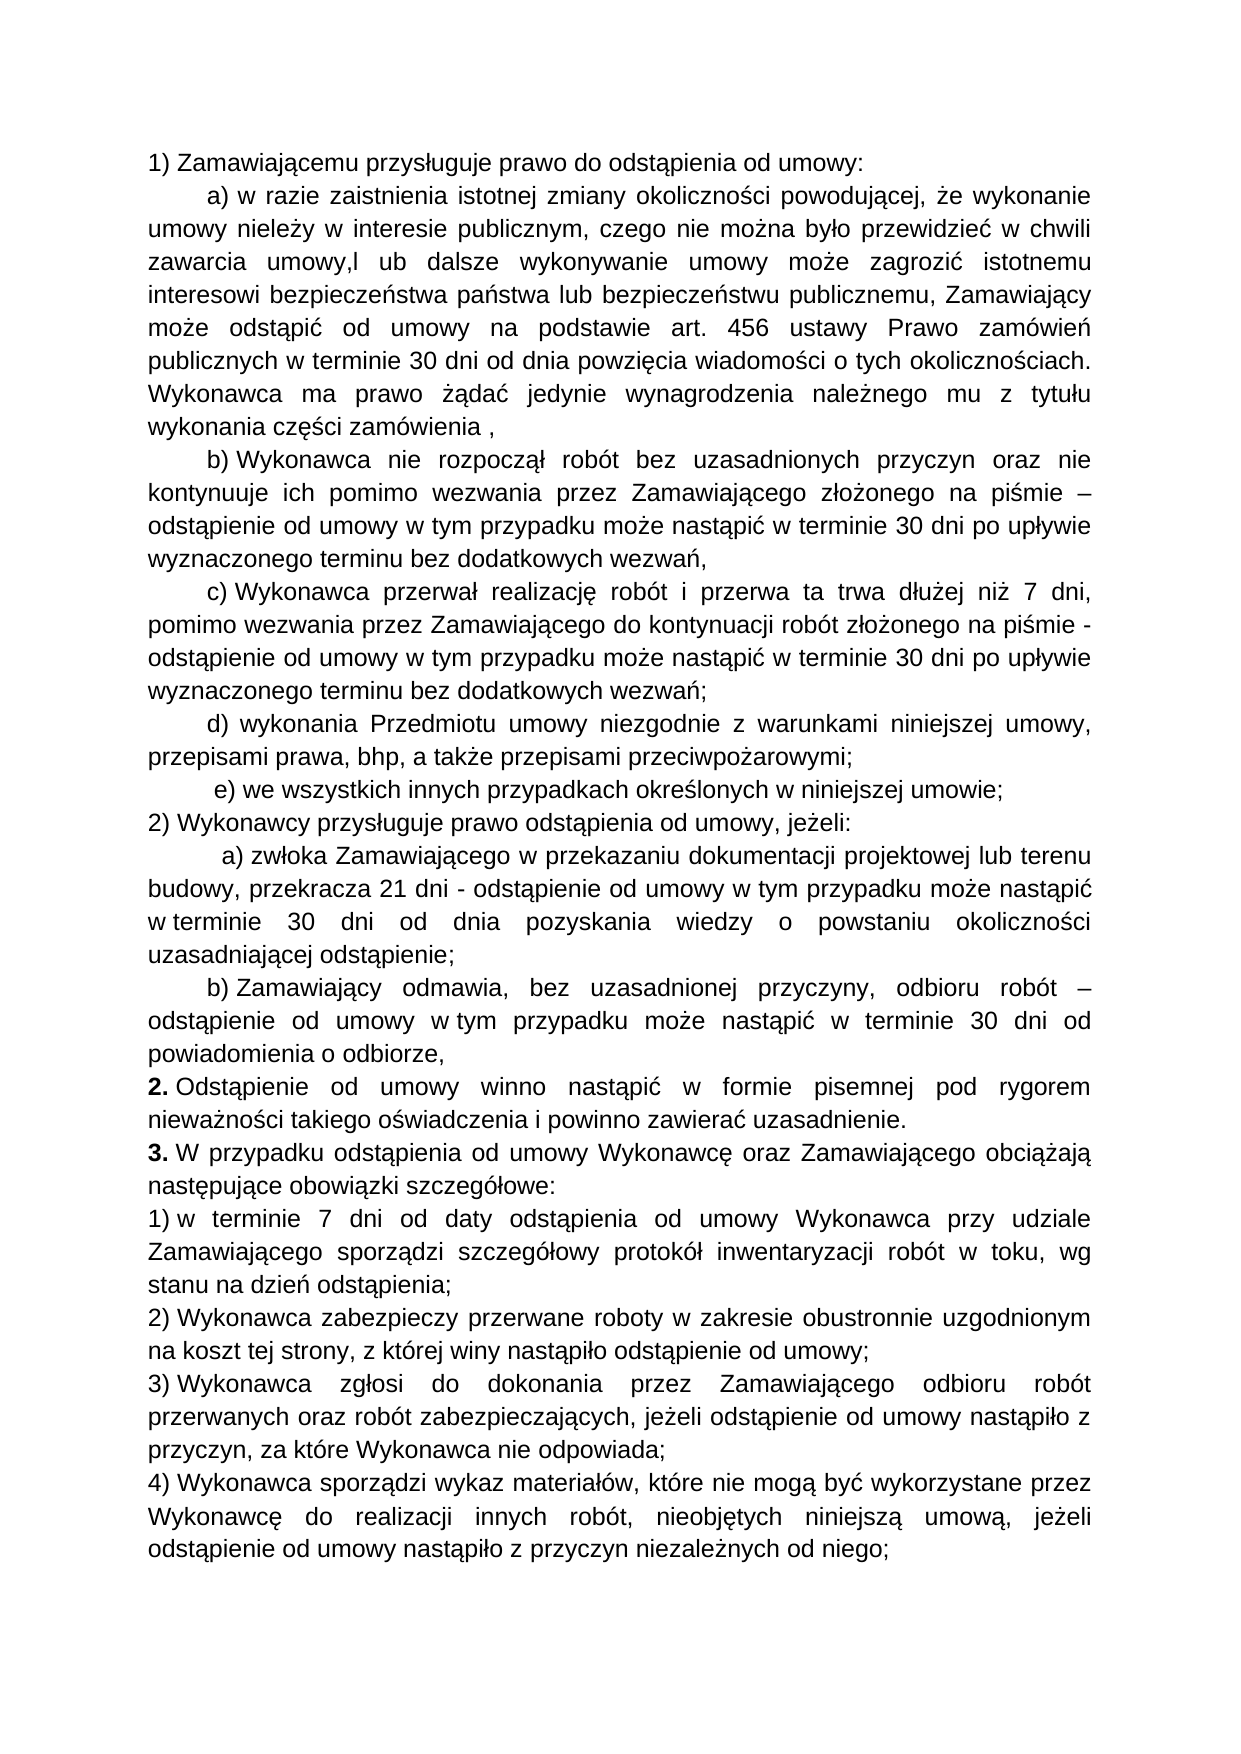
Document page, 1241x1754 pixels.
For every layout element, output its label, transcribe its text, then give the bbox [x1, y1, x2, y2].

text 4) Wykonawca sporządzi wykaz materiałów, które nie mogą być wykorzystane przez Wykonawcę do realizacji innych robót, nieobjętych niniejszą umową, jeżeli odstąpienie od umowy nastąpiło z przyczyn niezależnych od niego; [148, 1468, 1093, 1563]
text b) Zamawiający odmawia, bez uzasadnionej przyczyny, odbioru robót – odstąpienie od umowy w tym przypadku może nastąpić w terminie 30 dni od powiadomienia o odbiorze, [148, 973, 1093, 1068]
text e) we wszystkich innych przypadkach określonych w niniejszej umowie; [148, 775, 1093, 804]
text 2. Odstąpienie od umowy winno nastąpić w formie pisemnej pod rygorem nieważności takiego oświadczenia i powinno zawierać uzasadnienie. [148, 1072, 1093, 1134]
text 2) Wykonawcy przysługuje prawo odstąpienia od umowy, jeżeli: [148, 808, 1093, 837]
text d) wykonania Przedmiotu umowy niezgodnie z warunkami niniejszej umowy, przepisami prawa, bhp, a także przepisami przeciwpożarowymi; [148, 709, 1093, 771]
text 1) w terminie 7 dni od daty odstąpienia od umowy Wykonawca przy udziale Zamawiającego sporządzi szczegółowy protokół inwentaryzacji robót w toku, wg stanu na dzień odstąpienia; [148, 1204, 1093, 1299]
text a) w razie zaistnienia istotnej zmiany okoliczności powodującej, że wykonanie umowy nieleży w interesie publicznym, czego nie można było przewidzieć w chwili zawarcia umowy,l ub dalsze wykonywanie umowy może zagrozić istotnemu interesowi bezpieczeństwa państwa lub bezpieczeństwu publicznemu, Zamawiający może odstąpić od umowy na podstawie art. 456 ustawy Prawo zamówień publicznych w terminie 30 dni od dnia powzięcia wiadomości o tych okolicznościach. Wykonawca ma prawo żądać jedynie wynagrodzenia należnego mu z tytułu wykonania części zamówienia , [148, 181, 1093, 441]
text 3) Wykonawca zgłosi do dokonania przez Zamawiającego odbioru robót przerwanych oraz robót zabezpieczających, jeżeli odstąpienie od umowy nastąpiło z przyczyn, za które Wykonawca nie odpowiada; [148, 1369, 1093, 1464]
text 3. W przypadku odstąpienia od umowy Wykonawcę oraz Zamawiającego obciążają następujące obowiązki szczegółowe: [148, 1138, 1093, 1200]
text b) Wykonawca nie rozpoczął robót bez uzasadnionych przyczyn oraz nie kontynuuje ich pomimo wezwania przez Zamawiającego złożonego na piśmie – odstąpienie od umowy w tym przypadku może nastąpić w terminie 30 dni po upływie wyznaczonego terminu bez dodatkowych wezwań, [148, 445, 1093, 573]
text 2) Wykonawca zabezpieczy przerwane roboty w zakresie obustronnie uzgodnionym na koszt tej strony, z której winy nastąpiło odstąpienie od umowy; [148, 1303, 1093, 1365]
text 1) Zamawiającemu przysługuje prawo do odstąpienia od umowy: [148, 148, 1093, 176]
text a) zwłoka Zamawiającego w przekazaniu dokumentacji projektowej lub terenu budowy, przekracza 21 dni - odstąpienie od umowy w tym przypadku może nastąpić w terminie 30 dni od dnia pozyskania wiedzy o powstaniu okoliczności uzasadniającej odstąpienie; [148, 841, 1093, 969]
text c) Wykonawca przerwał realizację robót i przerwa ta trwa dłużej niż 7 dni, pomimo wezwania przez Zamawiającego do kontynuacji robót złożonego na piśmie - odstąpienie od umowy w tym przypadku może nastąpić w terminie 30 dni po upływie wyznaczonego terminu bez dodatkowych wezwań; [148, 577, 1093, 705]
